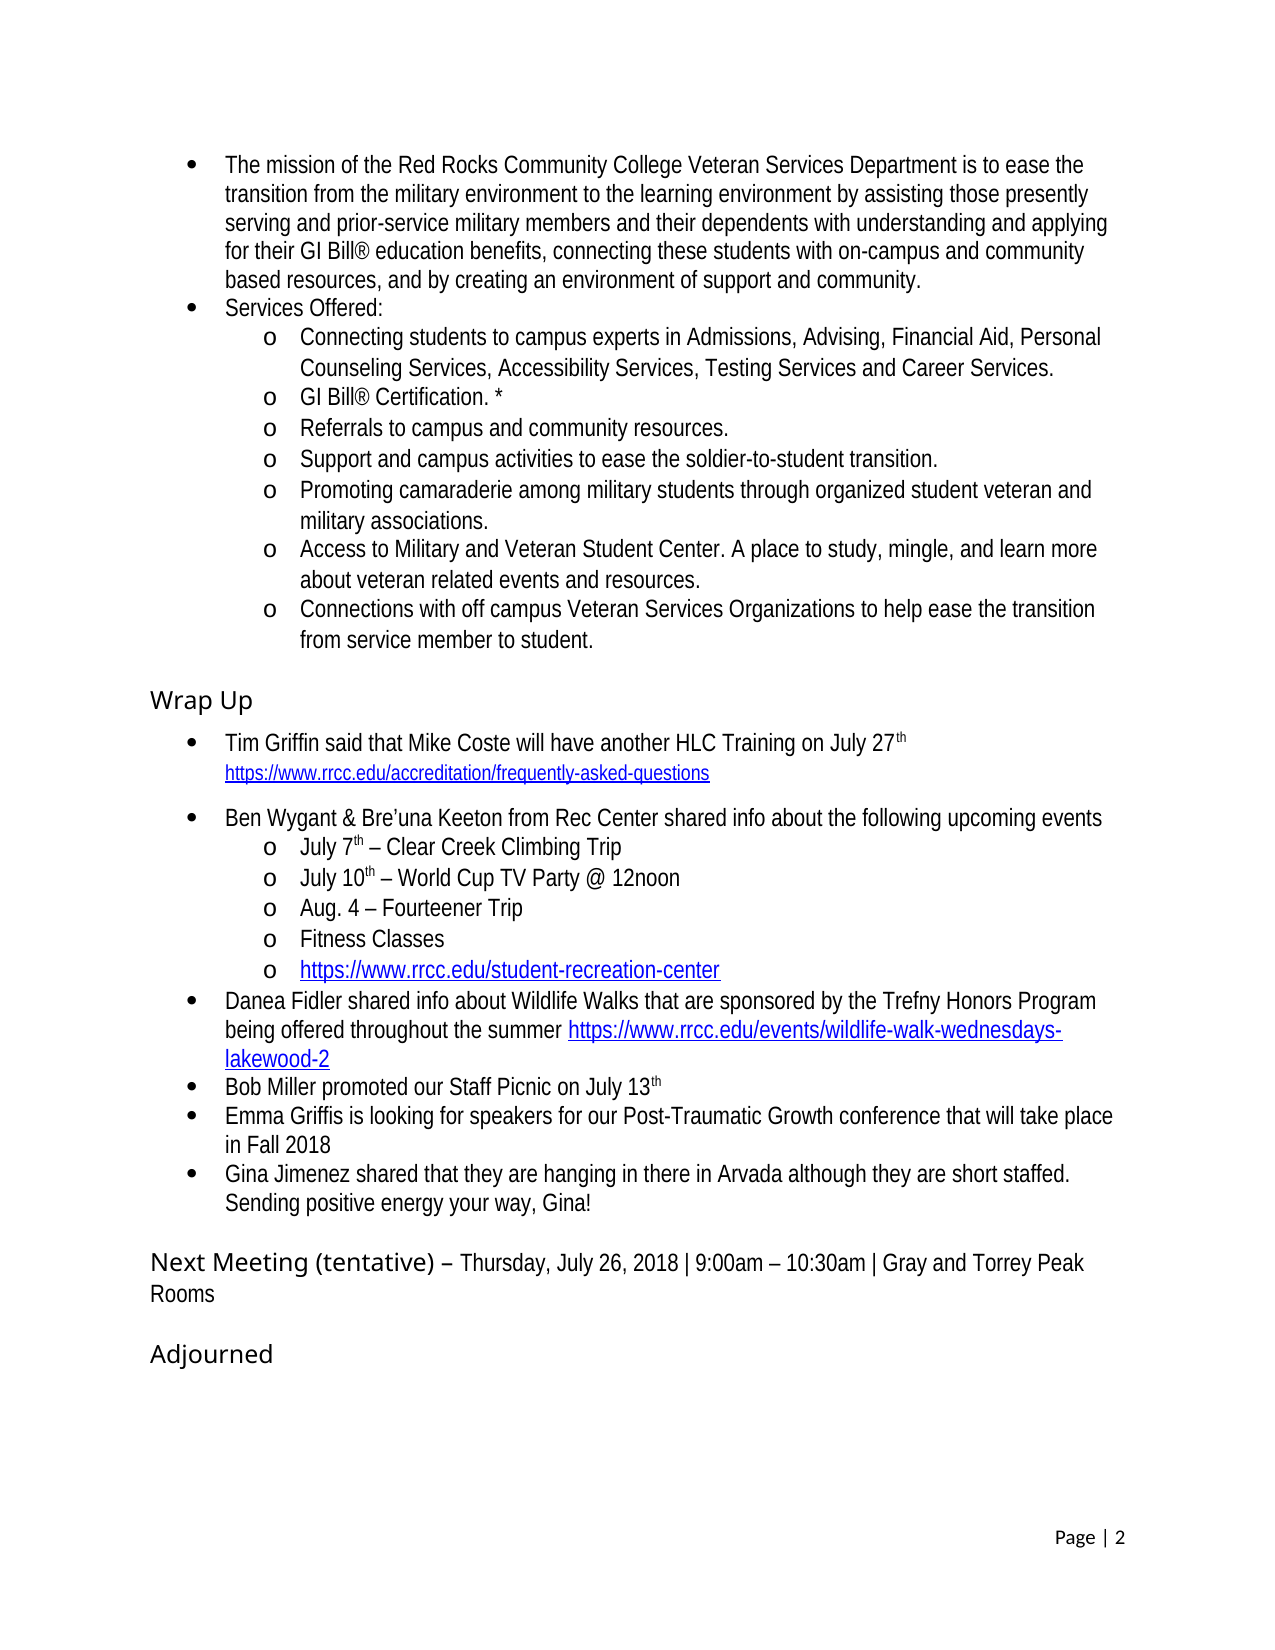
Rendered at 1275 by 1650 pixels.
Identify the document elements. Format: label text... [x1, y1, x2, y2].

list Services Offered: [187, 293, 1125, 322]
list Aug. 4 – Fourteener Trip [262, 893, 1125, 924]
list Support and campus activities to ease the soldier-to-student transition. [262, 444, 1125, 475]
list July 7th – Clear Creek Climbing Trip [262, 832, 1125, 862]
list Danea Fidler shared info about Wildlife Walks that are sponsored by the Trefny Honors Program being offered throughout the summer https://www.rrcc.edu/events/wildlife-walk-wednesdays-lakewood-2 [187, 986, 1125, 1072]
list July 10th – World Cup TV Party @ 12noon [262, 862, 1125, 893]
list The mission of the Red Rocks Community College Veteran Services Department is to ease the transition from the military environment to the learning environment by assisting those presently serving and prior-service military members and their dependents with understanding and applying for their GI Bill® education benefits, connecting these students with on-campus and community based resources, and by creating an environment of support and community. [187, 150, 1125, 293]
list Emma Griffis is looking for speakers for our Post-Traumatic Growth conference that will take place in Fall 2018 [187, 1101, 1125, 1159]
list Ben Wygant & Bre’una Keeton from Rec Center shared info about the following upcoming events [187, 803, 1125, 832]
text Adjourned [150, 1336, 1125, 1370]
list Connections with off campus Veteran Services Organizations to help ease the transition from service member to student. [262, 594, 1125, 653]
list https://www.rrcc.edu/student-recreation-center [262, 955, 1125, 986]
list Bob Miller promoted our Staff Picnic on July 13th [187, 1072, 1125, 1101]
list Tim Griffin said that Mike Coste will have another HLC Training on July 27th https://www.rrcc.edu/accreditation/frequently-asked-questions [187, 717, 1125, 803]
text Next Meeting (tentative) – Thursday, July 26, 2018 | 9:00am – 10:30am | Gray and Torrey Peak Rooms [150, 1245, 1125, 1308]
list Connecting students to campus experts in Admissions, Advising, Financial Aid, Personal Counseling Services, Accessibility Services, Testing Services and Career Services. [262, 322, 1125, 382]
text Wrap Up [150, 683, 1125, 717]
list Access to Military and Veteran Student Center. A place to study, mingle, and learn more about veteran related events and resources. [262, 534, 1125, 594]
list GI Bill® Certification. * [262, 382, 1125, 413]
list Promoting camaraderie among military students through organized student veteran and military associations. [262, 475, 1125, 534]
list Fitness Classes [262, 924, 1125, 955]
list Referrals to campus and community resources. [262, 413, 1125, 444]
list Gina Jimenez shared that they are hanging in there in Arvada although they are short staffed. Sending positive energy your way, Gina! [187, 1159, 1125, 1216]
